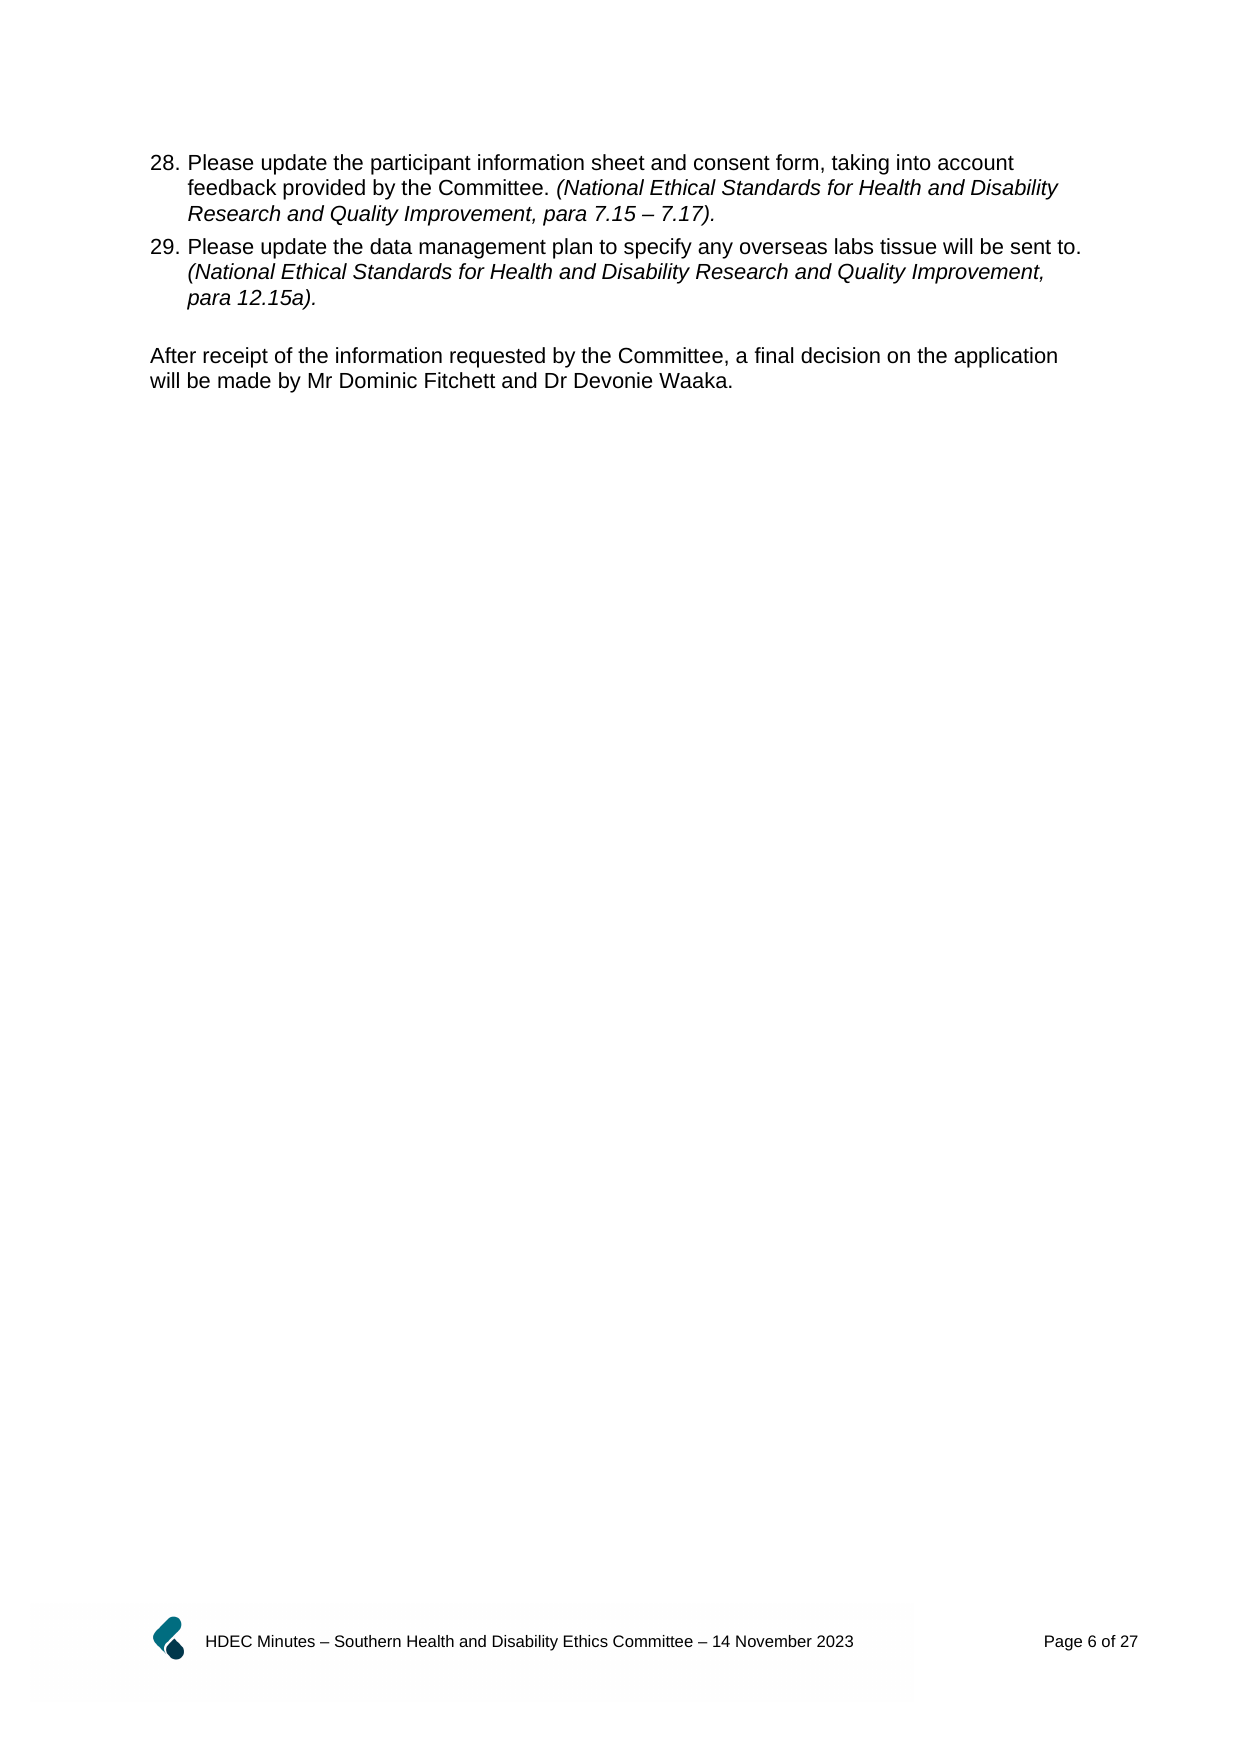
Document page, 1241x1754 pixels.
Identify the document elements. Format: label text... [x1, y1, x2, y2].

picture [30, 1603, 915, 1702]
text After receipt of the information requested by the Committee, a final decision on the application will be made by Mr Dominic Fitchett and Dr Devonie Waaka. [150, 343, 1090, 393]
list Please update the participant information sheet and consent form, taking into account feedback provided by the Committee. (National Ethical Standards for Health and Disability Research and Quality Improvement, para 7.15 – 7.17). [150, 150, 1090, 226]
list Please update the data management plan to specify any overseas labs tissue will be sent to. (National Ethical Standards for Health and Disability Research and Quality Improvement, para 12.15a). [150, 234, 1090, 309]
